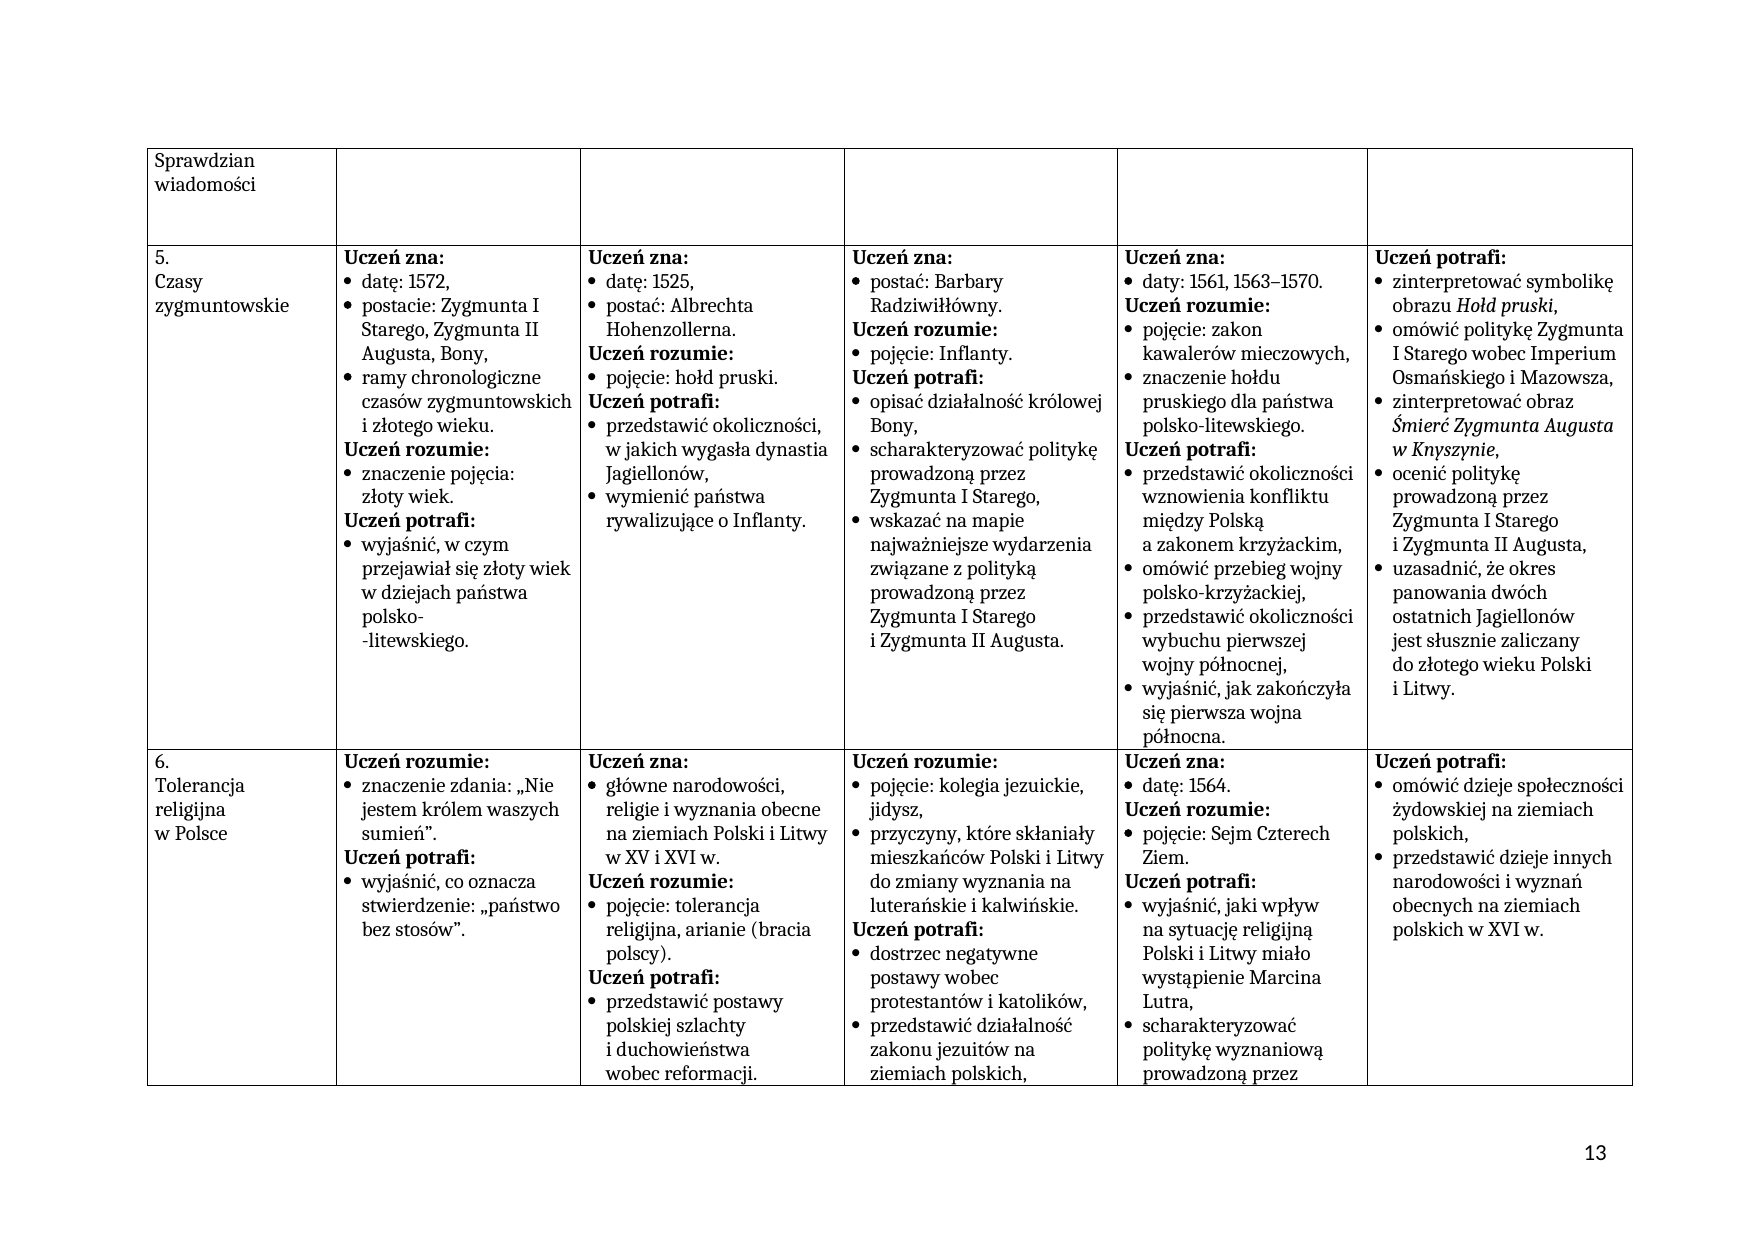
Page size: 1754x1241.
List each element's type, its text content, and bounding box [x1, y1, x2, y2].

table_cell [337, 149, 580, 244]
table_cell 5. Czasy zygmuntowskie [148, 246, 336, 749]
table_cell [1368, 149, 1632, 244]
table_cell [1118, 149, 1367, 244]
table_cell Sprawdzian wiadomości [148, 149, 336, 244]
table_cell Uczeń zna: datę: 1572, postacie: Zygmunta I Starego, Zygmunta II Augusta, Bony, ramy chronologiczne czasów zygmuntowskich i złotego wieku. Uczeń rozumie: znaczenie pojęcia: złoty wiek. Uczeń potrafi: wyjaśnić, w czym przejawiał się złoty wiek w dziejach państwa polsko- -litewskiego. [337, 246, 580, 749]
table_cell [581, 149, 844, 244]
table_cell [845, 750, 1117, 1085]
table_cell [1118, 750, 1367, 1085]
table_cell Uczeń zna: daty: 1561, 1563–1570. Uczeń rozumie: pojęcie: zakon kawalerów mieczowych, znaczenie hołdu pruskiego dla państwa polsko-litewskiego. Uczeń potrafi: przedstawić okoliczności wznowienia konfliktu między Polską a zakonem krzyżackim, omówić przebieg wojny polsko-krzyżackiej, przedstawić okoliczności wybuchu pierwszej wojny północnej, wyjaśnić, jak zakończyła się pierwsza wojna północna. [1118, 246, 1367, 749]
table_cell [845, 149, 1117, 244]
table_cell Uczeń zna: datę: 1525, postać: Albrechta Hohenzollerna. Uczeń rozumie: pojęcie: hołd pruski. Uczeń potrafi: przedstawić okoliczności, w jakich wygasła dynastia Jagiellonów, wymienić państwa rywalizujące o Inflanty. [581, 246, 844, 749]
table_cell Uczeń zna: postać: Barbary Radziwiłłówny. Uczeń rozumie: pojęcie: Inflanty. Uczeń potrafi: opisać działalność królowej Bony, scharakteryzować politykę prowadzoną przez Zygmunta I Starego, wskazać na mapie najważniejsze wydarzenia związane z polityką prowadzoną przez Zygmunta I Starego i Zygmunta II Augusta. [845, 246, 1117, 749]
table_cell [337, 750, 580, 1085]
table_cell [1368, 750, 1632, 1085]
table_cell Uczeń potrafi: zinterpretować symbolikę obrazu Hołd pruski, omówić politykę Zygmunta I Starego wobec Imperium Osmańskiego i Mazowsza, zinterpretować obraz Śmierć Zygmunta Augusta w Knyszynie, ocenić politykę prowadzoną przez Zygmunta I Starego i Zygmunta II Augusta, uzasadnić, że okres panowania dwóch ostatnich Jagiellonów jest słusznie zaliczany do złotego wieku Polski i Litwy. [1368, 246, 1632, 749]
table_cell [148, 750, 336, 1085]
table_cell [581, 750, 844, 1085]
